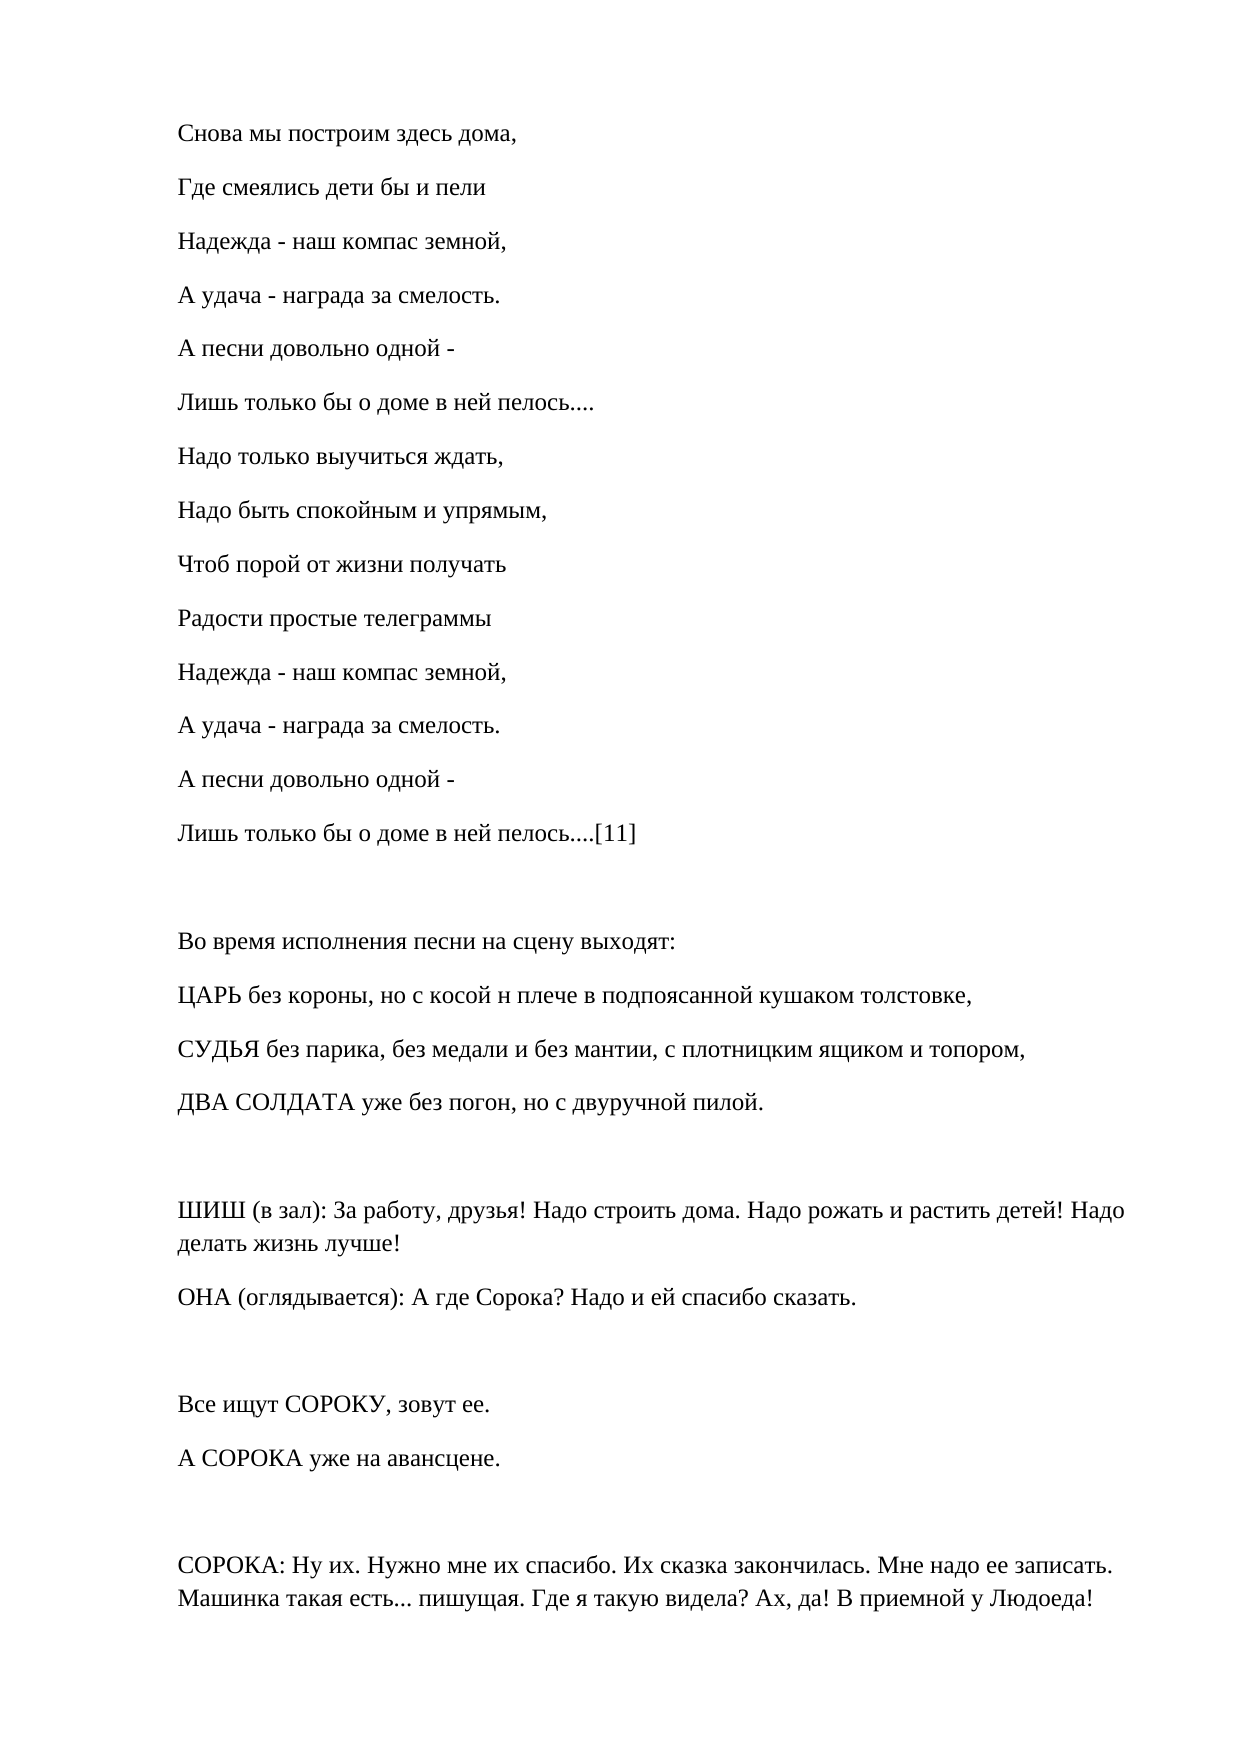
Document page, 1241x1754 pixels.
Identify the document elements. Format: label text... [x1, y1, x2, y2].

text Надо только выучиться ждать, [177, 441, 1152, 470]
text А песни довольно одной - [177, 764, 1152, 793]
text Лишь только бы о доме в ней пелось.... [177, 387, 1152, 416]
text Все ищут СОРОКУ, зовут ее. [177, 1389, 1152, 1418]
text Чтоб порой от жизни получать [177, 549, 1152, 578]
text А удача - награда за смелость. [177, 280, 1152, 308]
text СУДЬЯ без парика, без медали и без мантии, с плотницким ящиком и топором, [177, 1034, 1152, 1062]
text Во время исполнения песни на сцену выходят: [177, 926, 1152, 955]
text А удача - награда за смелость. [177, 711, 1152, 739]
text Лишь только бы о доме в ней пелось....[11] [177, 818, 1152, 847]
text Радости простые телеграммы [177, 603, 1152, 632]
text ОНА (оглядывается): А где Сорока? Надо и ей спасибо сказать. [177, 1282, 1152, 1311]
text А песни довольно одной - [177, 333, 1152, 362]
text СОРОКА: Ну их. Нужно мне их спасибо. Их сказка закончилась. Мне надо ее записать. Машинка такая есть... пишущая. Где я такую видела? Ах, да! В приемной у Людоеда! [177, 1550, 1152, 1611]
text Надежда - наш компас земной, [177, 657, 1152, 685]
text Надежда - наш компас земной, [177, 226, 1152, 254]
text ЦАРЬ без короны, но с косой н плече в подпоясанной кушаком толстовке, [177, 980, 1152, 1008]
text ШИШ (в зал): За работу, друзья! Надо строить дома. Надо рожать и растить детей! Надо делать жизнь лучше! [177, 1195, 1152, 1257]
text Надо быть спокойным и упрямым, [177, 495, 1152, 524]
text Где смеялись дети бы и пели [177, 172, 1152, 201]
text ДВА СОЛДАТА уже без погон, но с двуручной пилой. [177, 1087, 1152, 1116]
text А СОРОКА уже на авансцене. [177, 1443, 1152, 1472]
text Снова мы построим здесь дома, [177, 118, 1152, 147]
